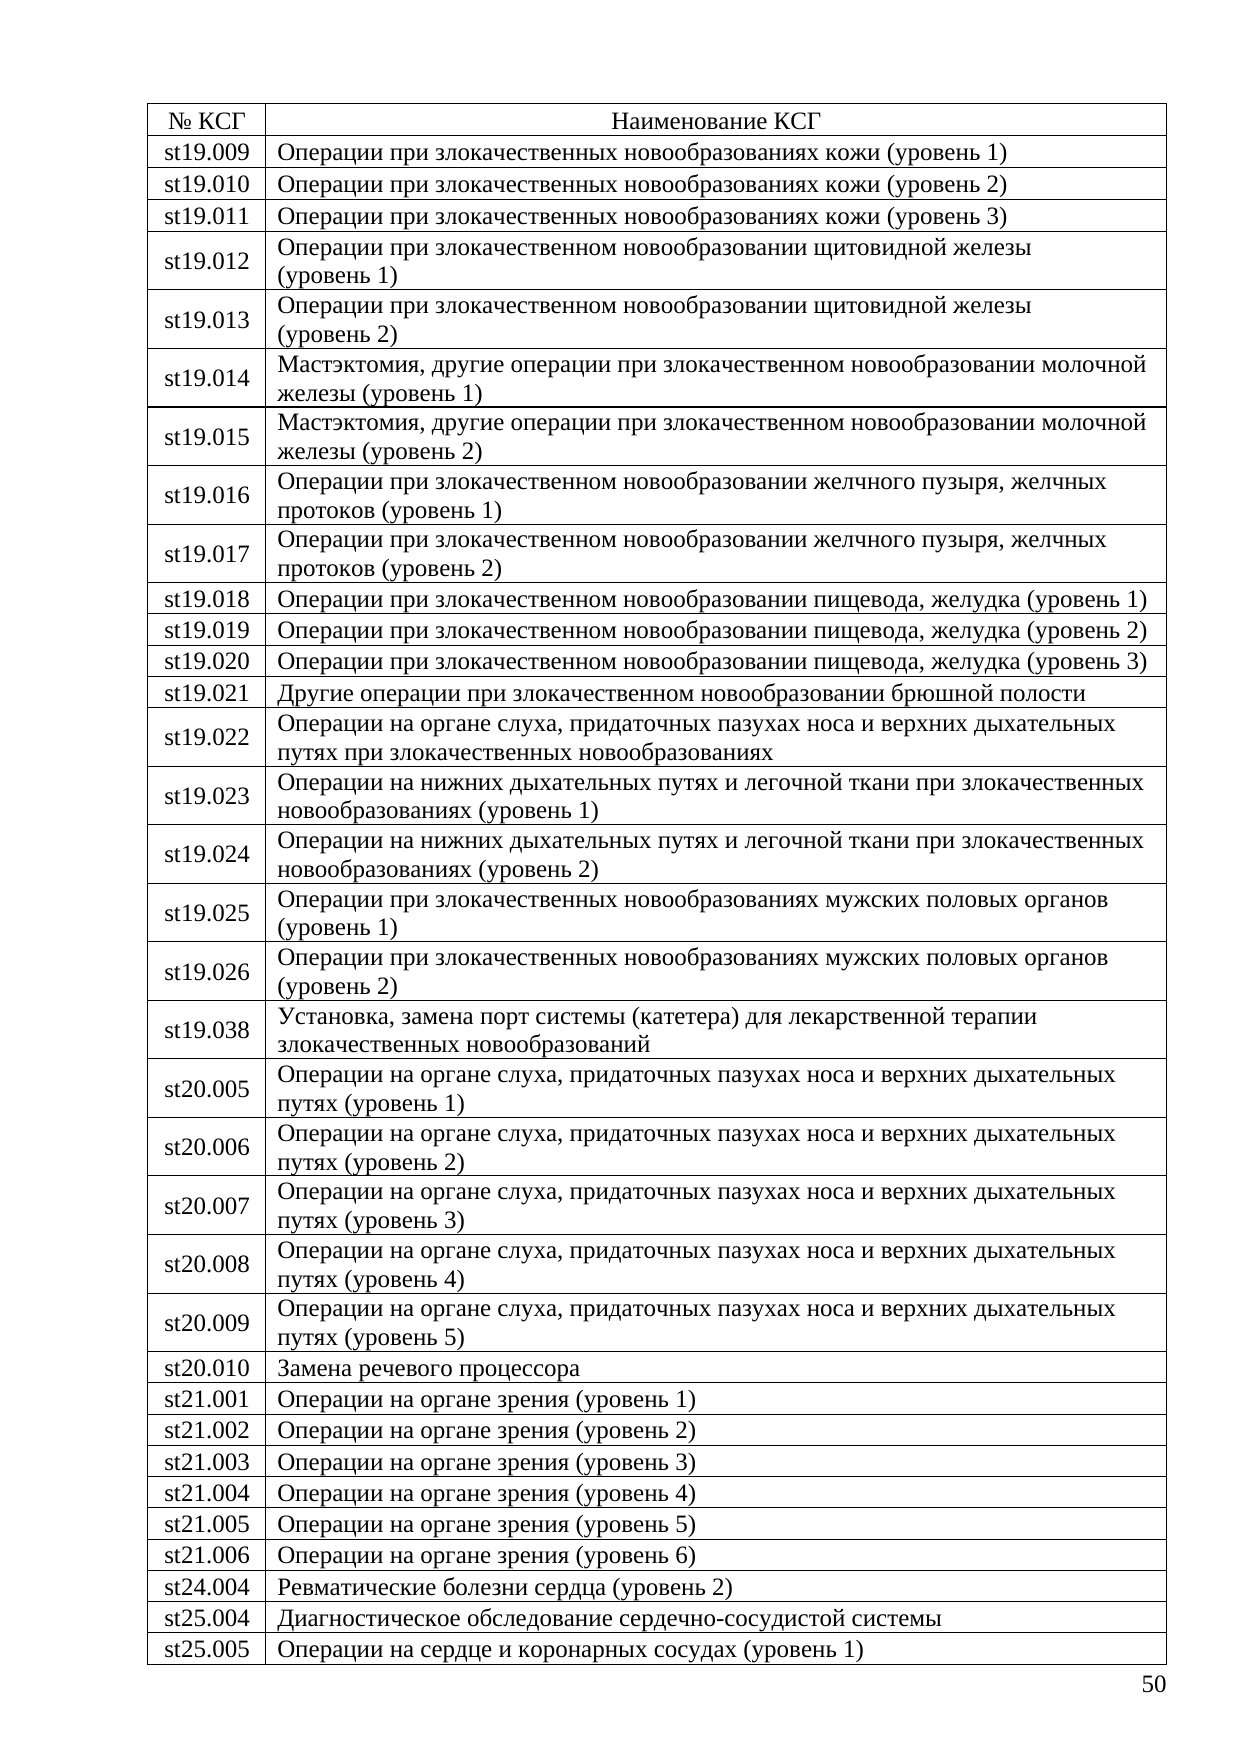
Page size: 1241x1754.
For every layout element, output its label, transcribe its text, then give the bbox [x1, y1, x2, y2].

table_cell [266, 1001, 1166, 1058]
table_cell Операции при злокачественных новообразованиях кожи (уровень 2) [266, 168, 1166, 199]
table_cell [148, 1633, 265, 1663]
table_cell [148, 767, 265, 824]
table_cell st19.009 [148, 136, 265, 167]
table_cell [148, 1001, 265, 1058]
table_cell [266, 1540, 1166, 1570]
table_cell Операции при злокачественном новообразовании пищевода, желудка (уровень 2) [266, 614, 1166, 644]
table_cell Операции при злокачественном новообразовании пищевода, желудка (уровень 3) [266, 646, 1166, 676]
table_cell Мастэктомия, другие операции при злокачественном новообразовании молочной железы (уровень 2) [266, 408, 1166, 465]
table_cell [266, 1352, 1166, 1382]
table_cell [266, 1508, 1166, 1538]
table_cell st19.010 [148, 168, 265, 199]
table_cell st19.022 [148, 708, 265, 766]
table_cell Другие операции при злокачественном новообразовании брюшной полости [266, 677, 1166, 707]
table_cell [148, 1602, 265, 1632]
table_cell st19.019 [148, 614, 265, 644]
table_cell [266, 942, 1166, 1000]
table_cell st19.016 [148, 466, 265, 523]
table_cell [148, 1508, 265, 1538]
table_header Наименование КСГ [266, 104, 1166, 135]
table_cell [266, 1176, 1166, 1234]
table_cell st19.013 [148, 290, 265, 348]
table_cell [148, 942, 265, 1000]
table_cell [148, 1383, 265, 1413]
table_cell Операции при злокачественном новообразовании желчного пузыря, желчных протоков (уровень 1) [266, 466, 1166, 523]
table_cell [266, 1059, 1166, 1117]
table_cell st19.018 [148, 583, 265, 613]
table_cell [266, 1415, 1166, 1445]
table_cell Мастэктомия, другие операции при злокачественном новообразовании молочной железы (уровень 1) [266, 349, 1166, 406]
table_cell st19.021 [148, 677, 265, 707]
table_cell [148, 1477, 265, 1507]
table_cell st19.017 [148, 525, 265, 582]
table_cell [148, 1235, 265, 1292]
table_cell Операции при злокачественном новообразовании пищевода, желудка (уровень 1) [266, 583, 1166, 613]
table_cell Операции при злокачественных новообразованиях кожи (уровень 1) [266, 136, 1166, 167]
table_cell Операции при злокачественном новообразовании щитовидной железы (уровень 1) [266, 232, 1166, 289]
table_header № КСГ [148, 104, 265, 135]
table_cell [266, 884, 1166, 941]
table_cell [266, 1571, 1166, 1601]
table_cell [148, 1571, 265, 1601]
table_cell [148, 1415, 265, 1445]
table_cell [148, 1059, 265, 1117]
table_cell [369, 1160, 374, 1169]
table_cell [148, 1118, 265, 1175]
table_cell Операции при злокачественном новообразовании желчного пузыря, желчных протоков (уровень 2) [266, 525, 1166, 582]
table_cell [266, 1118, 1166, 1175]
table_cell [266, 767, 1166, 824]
table_cell st19.020 [148, 646, 265, 676]
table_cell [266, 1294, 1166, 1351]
table_cell st19.014 [148, 349, 265, 406]
table_cell st19.015 [148, 408, 265, 465]
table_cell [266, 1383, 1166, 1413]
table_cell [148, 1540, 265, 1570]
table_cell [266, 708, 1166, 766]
table_cell st19.012 [148, 232, 265, 289]
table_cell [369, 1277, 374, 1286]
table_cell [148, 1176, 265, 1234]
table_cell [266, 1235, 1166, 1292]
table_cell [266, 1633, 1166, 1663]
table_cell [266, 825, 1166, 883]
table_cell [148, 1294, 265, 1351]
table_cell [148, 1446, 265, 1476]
table_cell Операции при злокачественном новообразовании щитовидной железы (уровень 2) [266, 290, 1166, 348]
table_cell st19.011 [148, 200, 265, 231]
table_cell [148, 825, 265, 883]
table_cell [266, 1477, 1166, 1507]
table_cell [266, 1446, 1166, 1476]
table_cell Операции при злокачественных новообразованиях кожи (уровень 3) [266, 200, 1166, 231]
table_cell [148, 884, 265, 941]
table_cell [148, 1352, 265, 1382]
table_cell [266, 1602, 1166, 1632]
